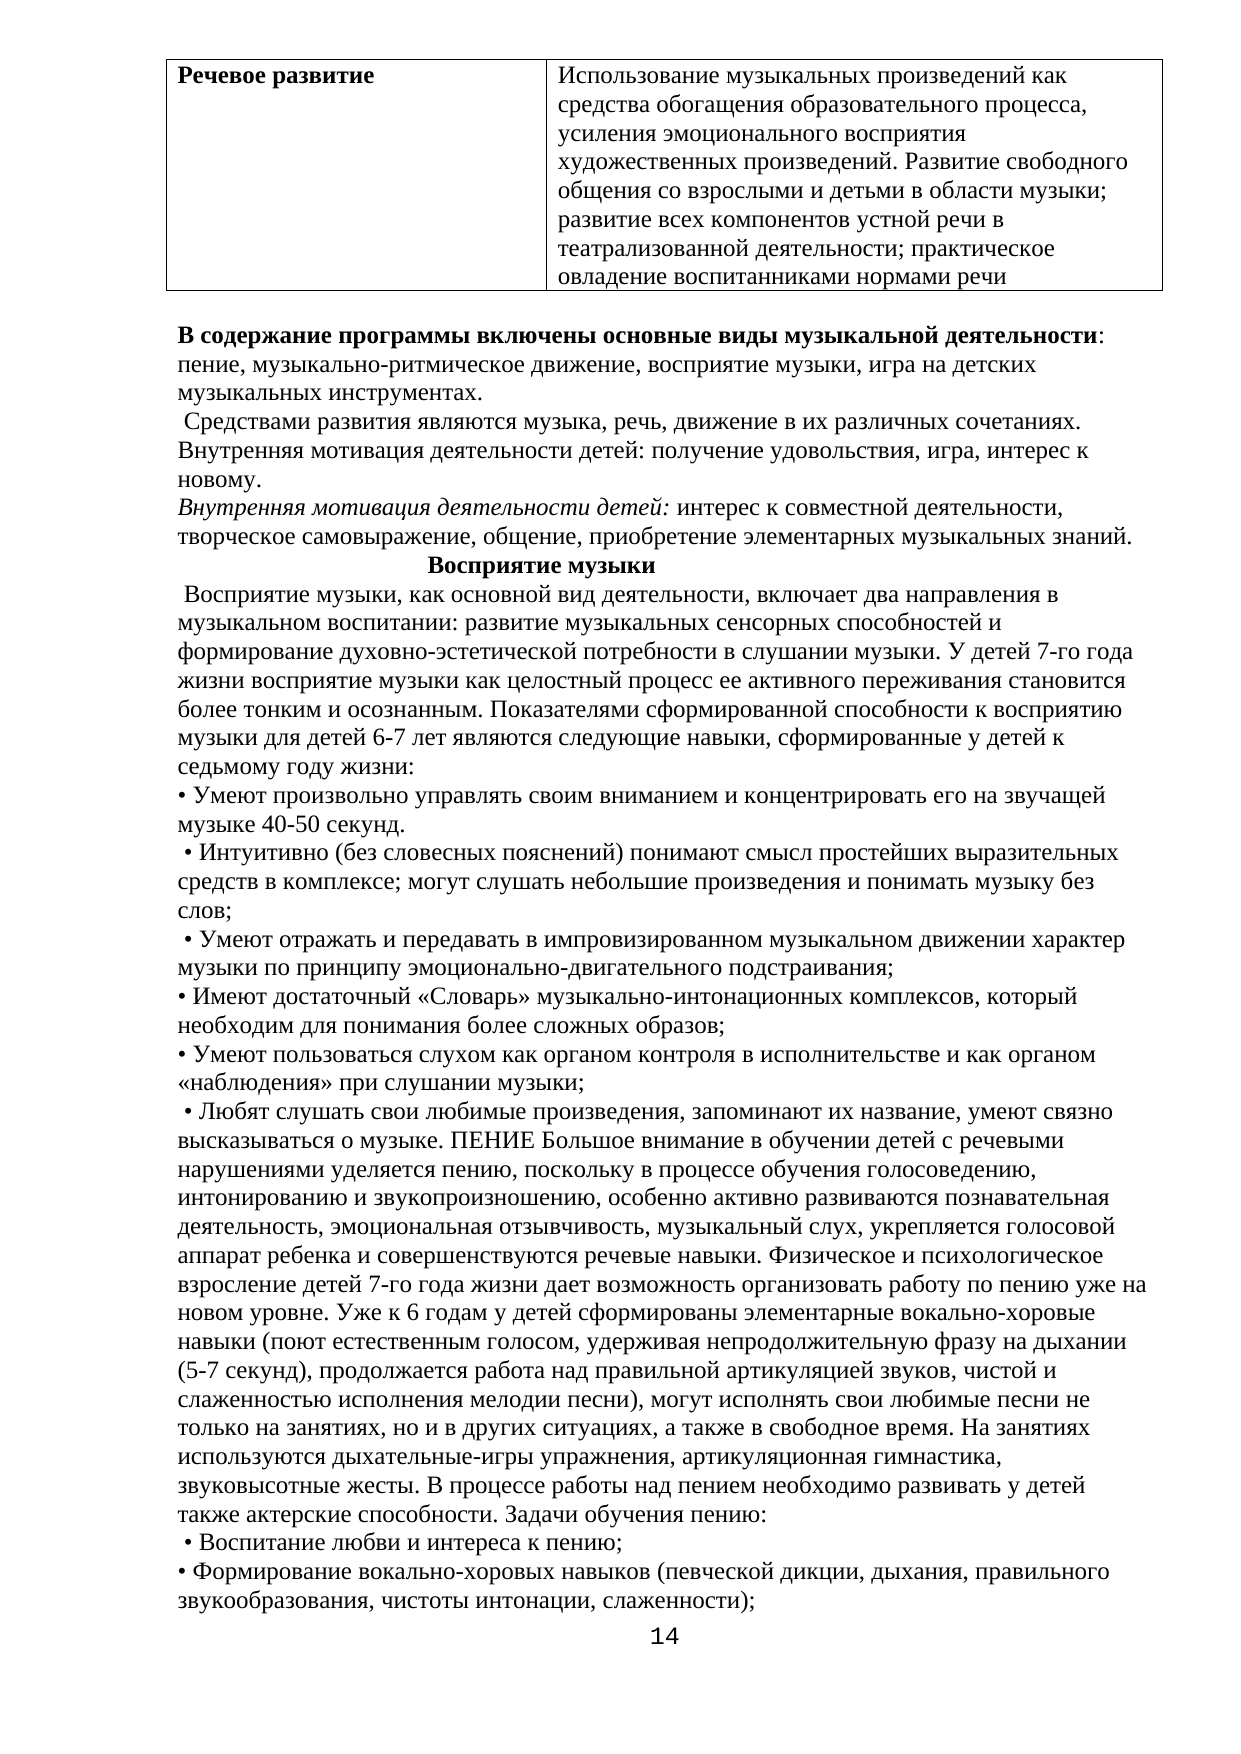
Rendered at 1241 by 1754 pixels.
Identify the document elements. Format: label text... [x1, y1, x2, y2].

text • Воспитание любви и интереса к пению; [177, 1527, 1152, 1556]
text • Умеют произвольно управлять своим вниманием и концентрировать его на звучащей музыке 40-50 секунд. [177, 780, 1152, 837]
text Средствами развития являются музыка, речь, движение в их различных сочетаниях. Внутренняя мотивация деятельности детей: получение удовольствия, игра, интерес к новому. [177, 406, 1152, 492]
text В содержание программы включены основные виды музыкальной деятельности: пение, музыкально-ритмическое движение, восприятие музыки, игра на детских музыкальных инструментах. [177, 320, 1152, 406]
text • Умеют отражать и передавать в импровизированном музыкальном движении характер музыки по принципу эмоционально-двигательного подстраивания; [177, 924, 1152, 981]
text • Любят слушать свои любимые произведения, запоминают их название, умеют связно высказываться о музыке. ПЕНИЕ Большое внимание в обучении детей с речевыми нарушениями уделяется пению, поскольку в процессе обучения голосоведению, интонированию и звукопроизношению, особенно активно развиваются познавательная деятельность, эмоциональная отзывчивость, музыкальный слух, укрепляется голосовой аппарат ребенка и совершенствуются речевые навыки. Физическое и психологическое взросление детей 7-го года жизни дает возможность организовать работу по пению уже на новом уровне. Уже к 6 годам у детей сформированы элементарные вокально-хоровые навыки (поют естественным голосом, удерживая непродолжительную фразу на дыхании (5-7 секунд), продолжается работа над правильной артикуляцией звуков, чистой и слаженностью исполнения мелодии песни), могут исполнять свои любимые песни не только на занятиях, но и в других ситуациях, а также в свободное время. На занятиях используются дыхательные-игры упражнения, артикуляционная гимнастика, звуковысотные жесты. В процессе работы над пением необходимо развивать у детей также актерские способности. Задачи обучения пению: [177, 1096, 1152, 1527]
text Восприятие музыки [177, 550, 1152, 579]
table_cell Речевое развитие [167, 60, 546, 290]
text Восприятие музыки, как основной вид деятельности, включает два направления в музыкальном воспитании: развитие музыкальных сенсорных способностей и формирование духовно-эстетической потребности в слушании музыки. У детей 7-го года жизни восприятие музыки как целостный процесс ее активного переживания становится более тонким и осознанным. Показателями сформированной способности к восприятию музыки для детей 6-7 лет являются следующие навыки, сформированные у детей к седьмому году жизни: [177, 579, 1152, 780]
text • Формирование вокально-хоровых навыков (певческой дикции, дыхания, правильного звукообразования, чистоты интонации, слаженности); [177, 1556, 1152, 1614]
text • Имеют достаточный «Словарь» музыкально-интонационных комплексов, который необходим для понимания более сложных образов; [177, 981, 1152, 1039]
text • Интуитивно (без словесных пояснений) понимают смысл простейших выразительных средств в комплексе; могут слушать небольшие произведения и понимать музыку без слов; [177, 837, 1152, 924]
table_cell Использование музыкальных произведений как средства обогащения образовательного процесса, усиления эмоционального восприятия художественных произведений. Развитие свободного общения со взрослыми и детьми в области музыки; развитие всех компонентов устной речи в театрализованной деятельности; практическое овладение воспитанниками нормами речи [547, 60, 1162, 290]
text Внутренняя мотивация деятельности детей: интерес к совместной деятельности, творческое самовыражение, общение, приобретение элементарных музыкальных знаний. [177, 492, 1152, 550]
text • Умеют пользоваться слухом как органом контроля в исполнительстве и как органом «наблюдения» при слушании музыки; [177, 1039, 1152, 1096]
